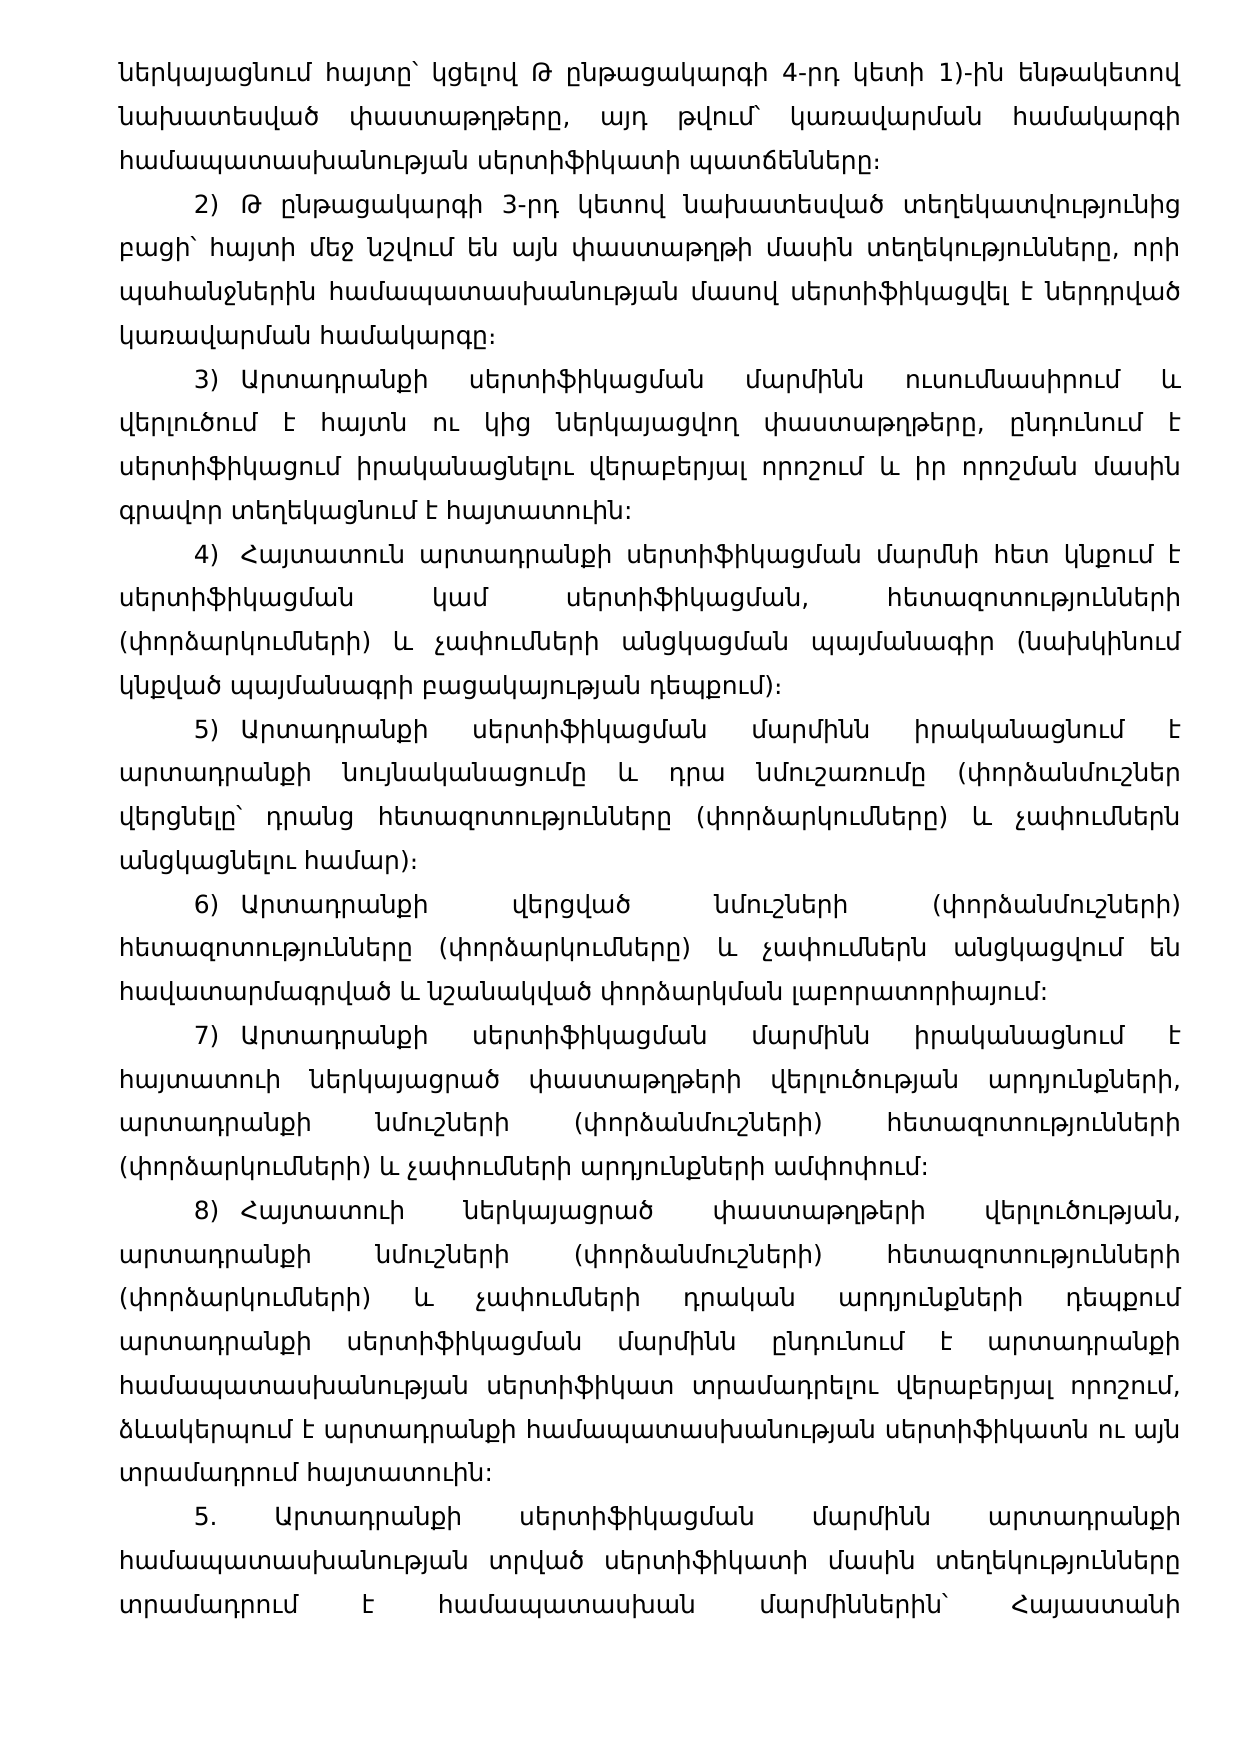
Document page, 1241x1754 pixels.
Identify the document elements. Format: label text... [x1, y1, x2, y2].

list Արտադրանքի սերտիֆիկացման մարմինն իրականացնում է հայտատուի ներկայացրած փաստաթղթերի վերլուծության արդյունքների, արտադրանքի նմուշների (փորձանմուշների) հետազոտությունների (փորձարկումների) և չափումների արդյունքների ամփոփում: [118, 1021, 1182, 1181]
list Հայտատուն արտադրանքի սերտիֆիկացման մարմնի հետ կնքում է սերտիֆիկացման կամ սերտիֆիկացման, հետազոտությունների (փորձարկումների) և չափումների անցկացման պայմանագիր (նախկինում կնքված պայմանագրի բացակայության դեպքում)։ [118, 540, 1182, 700]
list Արտադրանքի սերտիֆիկացման մարմինն իրականացնում է արտադրանքի նույնականացումը և դրա նմուշառումը (փորձանմուշներ վերցնելը՝ դրանց հետազոտությունները (փորձարկումները) և չափումներն անցկացնելու համար)։ [118, 715, 1182, 875]
list Հայտատուի ներկայացրած փաստաթղթերի վերլուծության, արտադրանքի նմուշների (փորձանմուշների) հետազոտությունների (փորձարկումների) և չափումների դրական արդյունքների դեպքում արտադրանքի սերտիֆիկացման մարմինն ընդունում է արտադրանքի համապատասխանության սերտիֆիկատ տրամադրելու վերաբերյալ որոշում, ձևակերպում է արտադրանքի համապատասխանության սերտիֆիկատն ու այն տրամադրում հայտատուին: [118, 1196, 1182, 1488]
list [118, 58, 1182, 175]
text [118, 1502, 1182, 1619]
list Արտադրանքի վերցված նմուշների (փորձանմուշների) հետազոտությունները (փորձարկումները) և չափումներն անցկացվում են հավատարմագրված և նշանակված փորձարկման լաբորատորիայում: [118, 890, 1182, 1006]
list Արտադրանքի սերտիֆիկացման մարմինն ուսումնասիրում և վերլուծում է հայտն ու կից ներկայացվող փաստաթղթերը, ընդունում է սերտիֆիկացում իրականացնելու վերաբերյալ որոշում և իր որոշման մասին գրավոր տեղեկացնում է հայտատուին: [118, 365, 1182, 525]
list Թ ընթացակարգի 3-րդ կետով նախատեսված տեղեկատվությունից բացի՝ հայտի մեջ նշվում են այն փաստաթղթի մասին տեղեկությունները, որի պահանջներին համապատասխանության մասով սերտիֆիկացվել է ներդրված կառավարման համակարգը։ [118, 190, 1182, 350]
